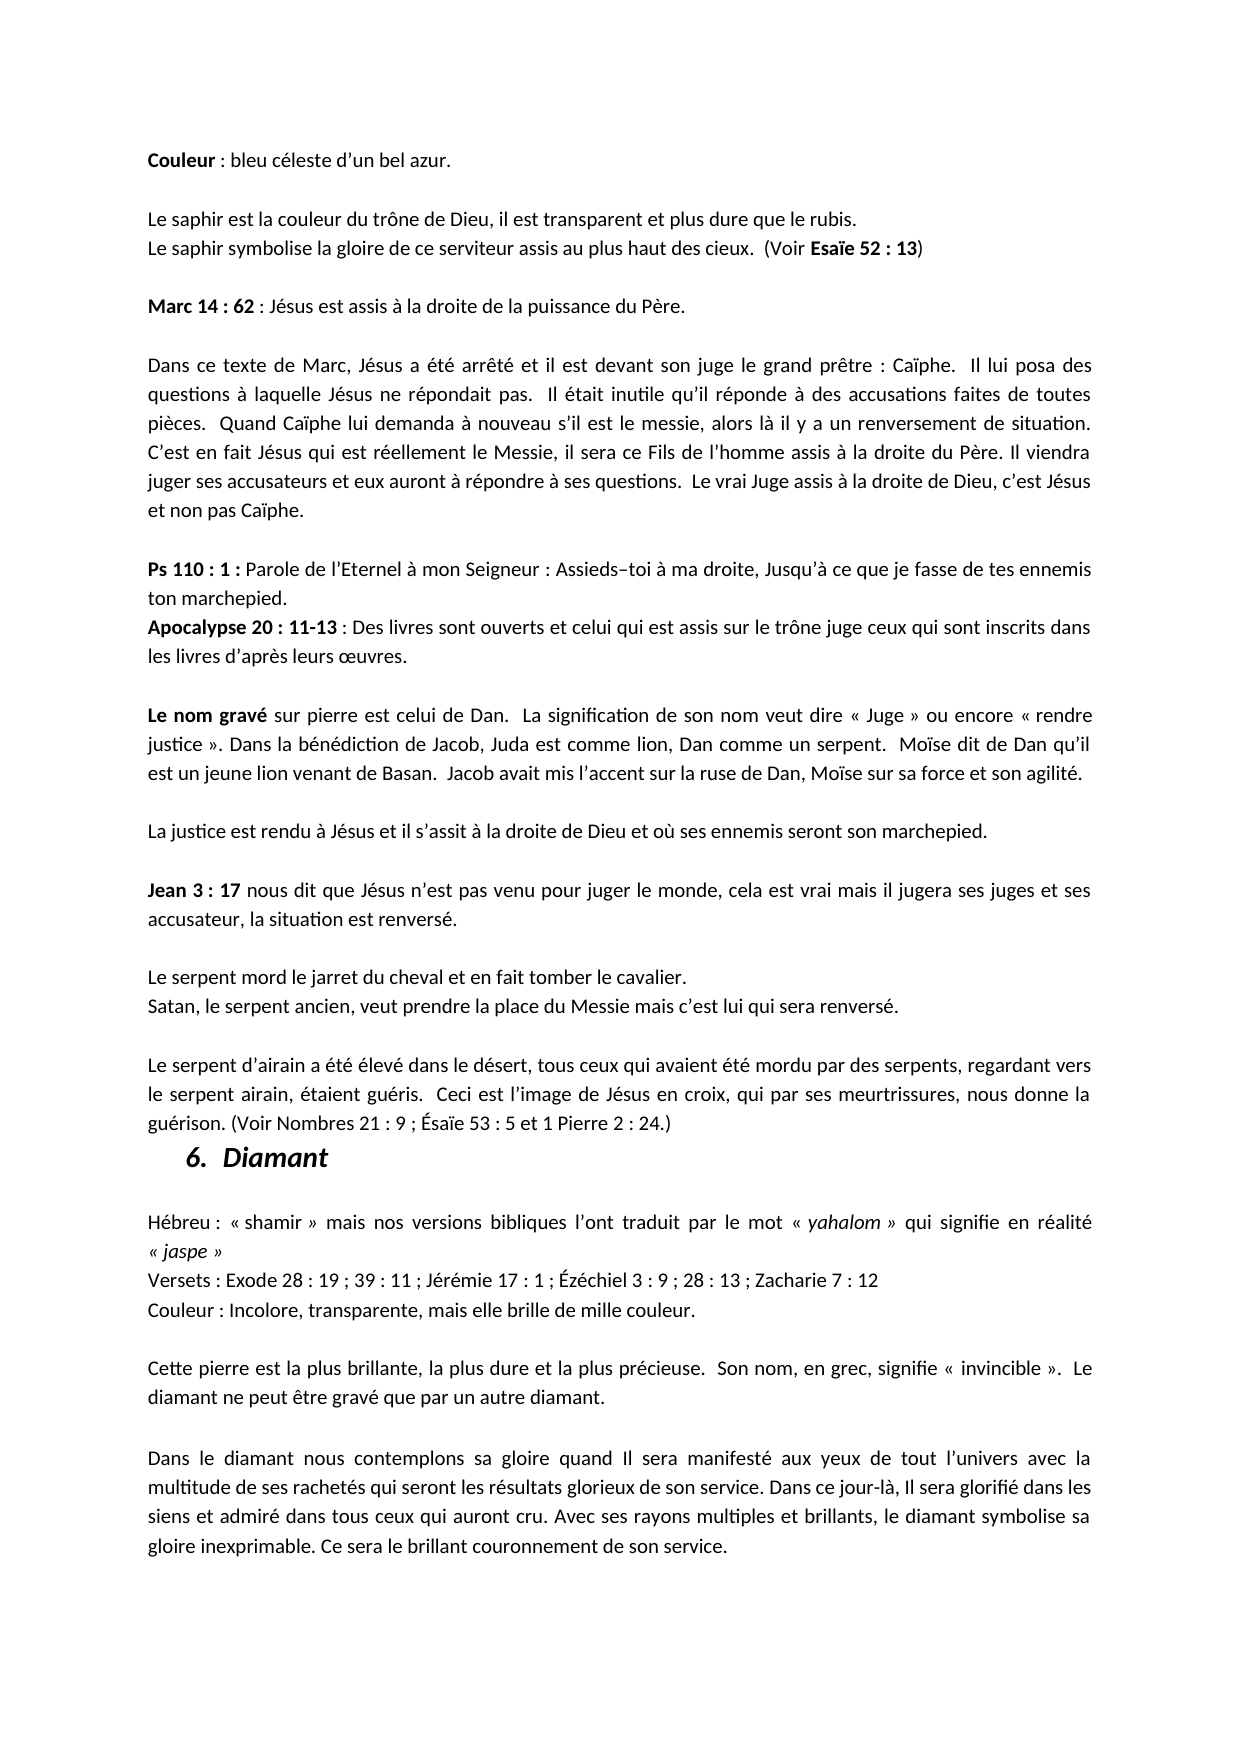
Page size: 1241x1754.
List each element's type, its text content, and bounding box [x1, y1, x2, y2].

text La justice est rendu à Jésus et il s’assit à la droite de Dieu et où ses ennemis seront son marchepied. [148, 818, 1093, 844]
text Couleur : Incolore, transparente, mais elle brille de mille couleur. [148, 1297, 1093, 1322]
text Dans ce texte de Marc, Jésus a été arrêté et il est devant son juge le grand prêtre : Caïphe. Il lui posa des questions à laquelle Jésus ne répondait pas. Il était inutile qu’il réponde à des accusations faites de toutes pièces. Quand Caïphe lui demanda à nouveau s’il est le messie, alors là il y a un renversement de situation. C’est en fait Jésus qui est réellement le Messie, il sera ce Fils de l’homme assis à la droite du Père. Il viendra juger ses accusateurs et eux auront à répondre à ses questions. Le vrai Juge assis à la droite de Dieu, c’est Jésus et non pas Caïphe. [148, 352, 1093, 523]
text Jean 3 : 17 nous dit que Jésus n’est pas venu pour juger le monde, cela est vrai mais il jugera ses juges et ses accusateur, la situation est renversé. [148, 877, 1093, 931]
text Dans le diamant nous contemplons sa gloire quand Il sera manifesté aux yeux de tout l’univers avec la multitude de ses rachetés qui seront les résultats glorieux de son service. Dans ce jour-là, Il sera glorifié dans les siens et admiré dans tous ceux qui auront cru. Avec ses rayons multiples et brillants, le diamant symbolise sa gloire inexprimable. Ce sera le brillant couronnement de son service. [148, 1445, 1093, 1558]
text Apocalypse 20 : 11-13 : Des livres sont ouverts et celui qui est assis sur le trône juge ceux qui sont inscrits dans les livres d’après leurs œuvres. [148, 614, 1093, 669]
text Hébreu : « shamir » mais nos versions bibliques l’ont traduit par le mot « yahalom » qui signifie en réalité « jaspe » [148, 1209, 1093, 1264]
text Le serpent mord le jarret du cheval et en fait tomber le cavalier. [148, 964, 1093, 990]
text Versets : Exode 28 : 19 ; 39 : 11 ; Jérémie 17 : 1 ; Ézéchiel 3 : 9 ; 28 : 13 ; Zacharie 7 : 12 [148, 1268, 1093, 1293]
text Le nom gravé sur pierre est celui de Dan. La signification de son nom veut dire « Juge » ou encore « rendre justice ». Dans la bénédiction de Jacob, Juda est comme lion, Dan comme un serpent. Moïse dit de Dan qu’il est un jeune lion venant de Basan. Jacob avait mis l’accent sur la ruse de Dan, Moïse sur sa force et son agilité. [148, 702, 1093, 786]
text Ps 110 : 1 : Parole de l’Eternel à mon Seigneur : Assieds–toi à ma droite, Jusqu’à ce que je fasse de tes ennemis ton marchepied. [148, 556, 1093, 611]
list Diamant [185, 1139, 1093, 1175]
text Couleur : bleu céleste d’un bel azur. [148, 148, 1093, 173]
text Le serpent d’airain a été élevé dans le désert, tous ceux qui avaient été mordu par des serpents, regardant vers le serpent airain, étaient guéris. Ceci est l’image de Jésus en croix, qui par ses meurtrissures, nous donne la guérison. (Voir Nombres 21 : 9 ; Ésaïe 53 : 5 et 1 Pierre 2 : 24.) [148, 1052, 1093, 1136]
text Le saphir symbolise la gloire de ce serviteur assis au plus haut des cieux. (Voir Esaïe 52 : 13) [148, 235, 1093, 261]
text Cette pierre est la plus brillante, la plus dure et la plus précieuse. Son nom, en grec, signifie « invincible ». Le diamant ne peut être gravé que par un autre diamant. [148, 1355, 1093, 1410]
text Marc 14 : 62 : Jésus est assis à la droite de la puissance du Père. [148, 293, 1093, 319]
text Le saphir est la couleur du trône de Dieu, il est transparent et plus dure que le rubis. [148, 206, 1093, 231]
text Satan, le serpent ancien, veut prendre la place du Messie mais c’est lui qui sera renversé. [148, 993, 1093, 1019]
